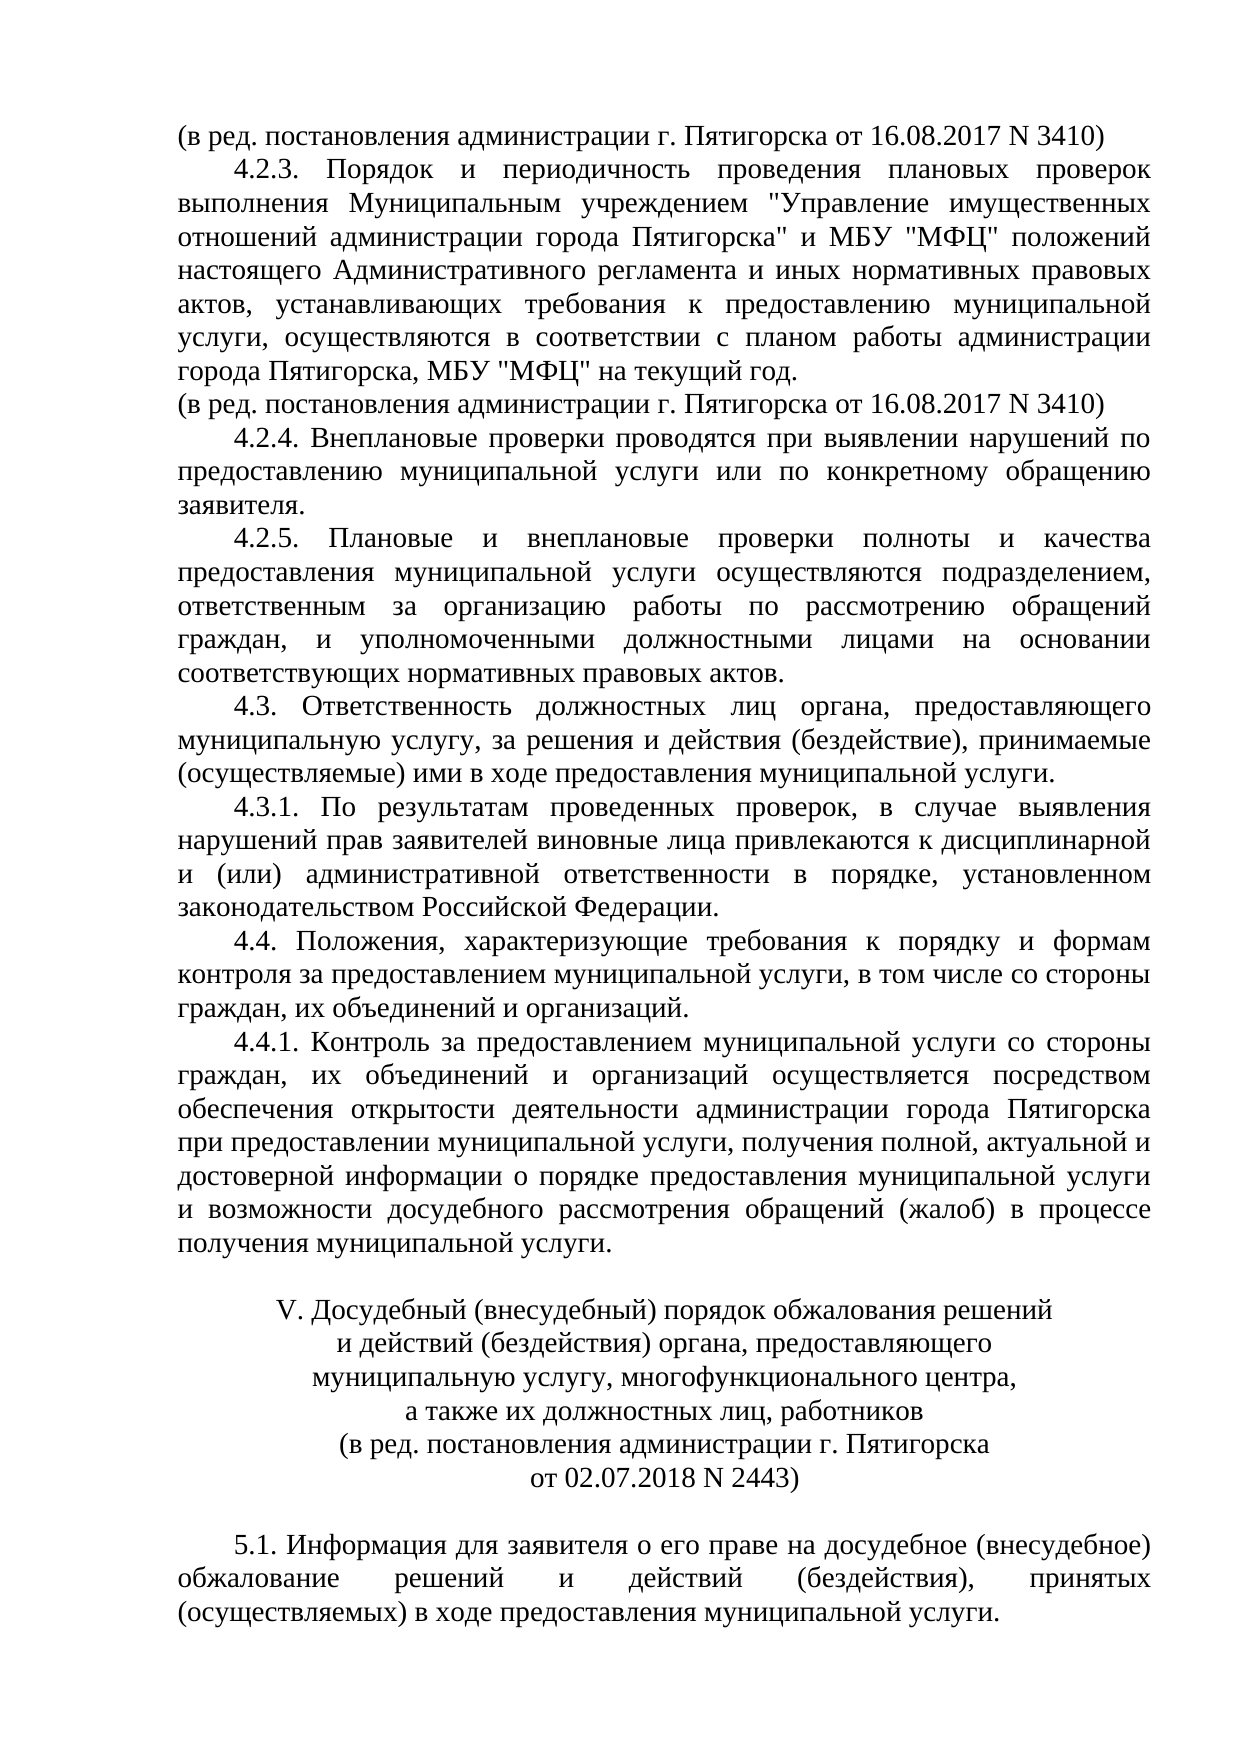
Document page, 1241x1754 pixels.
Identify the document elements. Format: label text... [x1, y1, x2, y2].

text от 02.07.2018 N 2443) [177, 1460, 1152, 1493]
text 4.2.5. Плановые и внеплановые проверки полноты и качества предоставления муниципальной услуги осуществляются подразделением, ответственным за организацию работы по рассмотрению обращений граждан, и уполномоченными должностными лицами на основании соответствующих нормативных правовых актов. [177, 521, 1152, 688]
text 4.3. Ответственность должностных лиц органа, предоставляющего муниципальную услугу, за решения и действия (бездействие), принимаемые (осуществляемые) ими в ходе предоставления муниципальной услуги. [177, 688, 1152, 789]
text (в ред. постановления администрации г. Пятигорска от 16.08.2017 N 3410) [177, 386, 1152, 420]
text 4.2.4. Внеплановые проверки проводятся при выявлении нарушений по предоставлению муниципальной услуги или по конкретному обращению заявителя. [177, 420, 1152, 521]
text 4.3.1. По результатам проведенных проверок, в случае выявления нарушений прав заявителей виновные лица привлекаются к дисциплинарной и (или) административной ответственности в порядке, установленном законодательством Российской Федерации. [177, 789, 1152, 923]
text и действий (бездействия) органа, предоставляющего [177, 1326, 1152, 1359]
text 4.4. Положения, характеризующие требования к порядку и формам контроля за предоставлением муниципальной услуги, в том числе со стороны граждан, их объединений и организаций. [177, 923, 1152, 1024]
text (в ред. постановления администрации г. Пятигорска [177, 1426, 1152, 1460]
text 4.2.3. Порядок и периодичность проведения плановых проверок выполнения Муниципальным учреждением "Управление имущественных отношений администрации города Пятигорска" и МБУ "МФЦ" положений настоящего Административного регламента и иных нормативных правовых актов, устанавливающих требования к предоставлению муниципальной услуги, осуществляются в соответствии с планом работы администрации города Пятигорска, МБУ "МФЦ" на текущий год. [177, 152, 1152, 386]
text 5.1. Информация для заявителя о его праве на досудебное (внесудебное) обжалование решений и действий (бездействия), принятых (осуществляемых) в ходе предоставления муниципальной услуги. [177, 1527, 1152, 1627]
text (в ред. постановления администрации г. Пятигорска от 16.08.2017 N 3410) [177, 118, 1152, 152]
text 4.4.1. Контроль за предоставлением муниципальной услуги со стороны граждан, их объединений и организаций осуществляется посредством обеспечения открытости деятельности администрации города Пятигорска при предоставлении муниципальной услуги, получения полной, актуальной и достоверной информации о порядке предоставления муниципальной услуги и возможности досудебного рассмотрения обращений (жалоб) в процессе получения муниципальной услуги. [177, 1024, 1152, 1258]
text муниципальную услугу, многофункционального центра, [177, 1359, 1152, 1393]
text V. Досудебный (внесудебный) порядок обжалования решений [177, 1292, 1152, 1326]
text а также их должностных лиц, работников [177, 1393, 1152, 1426]
